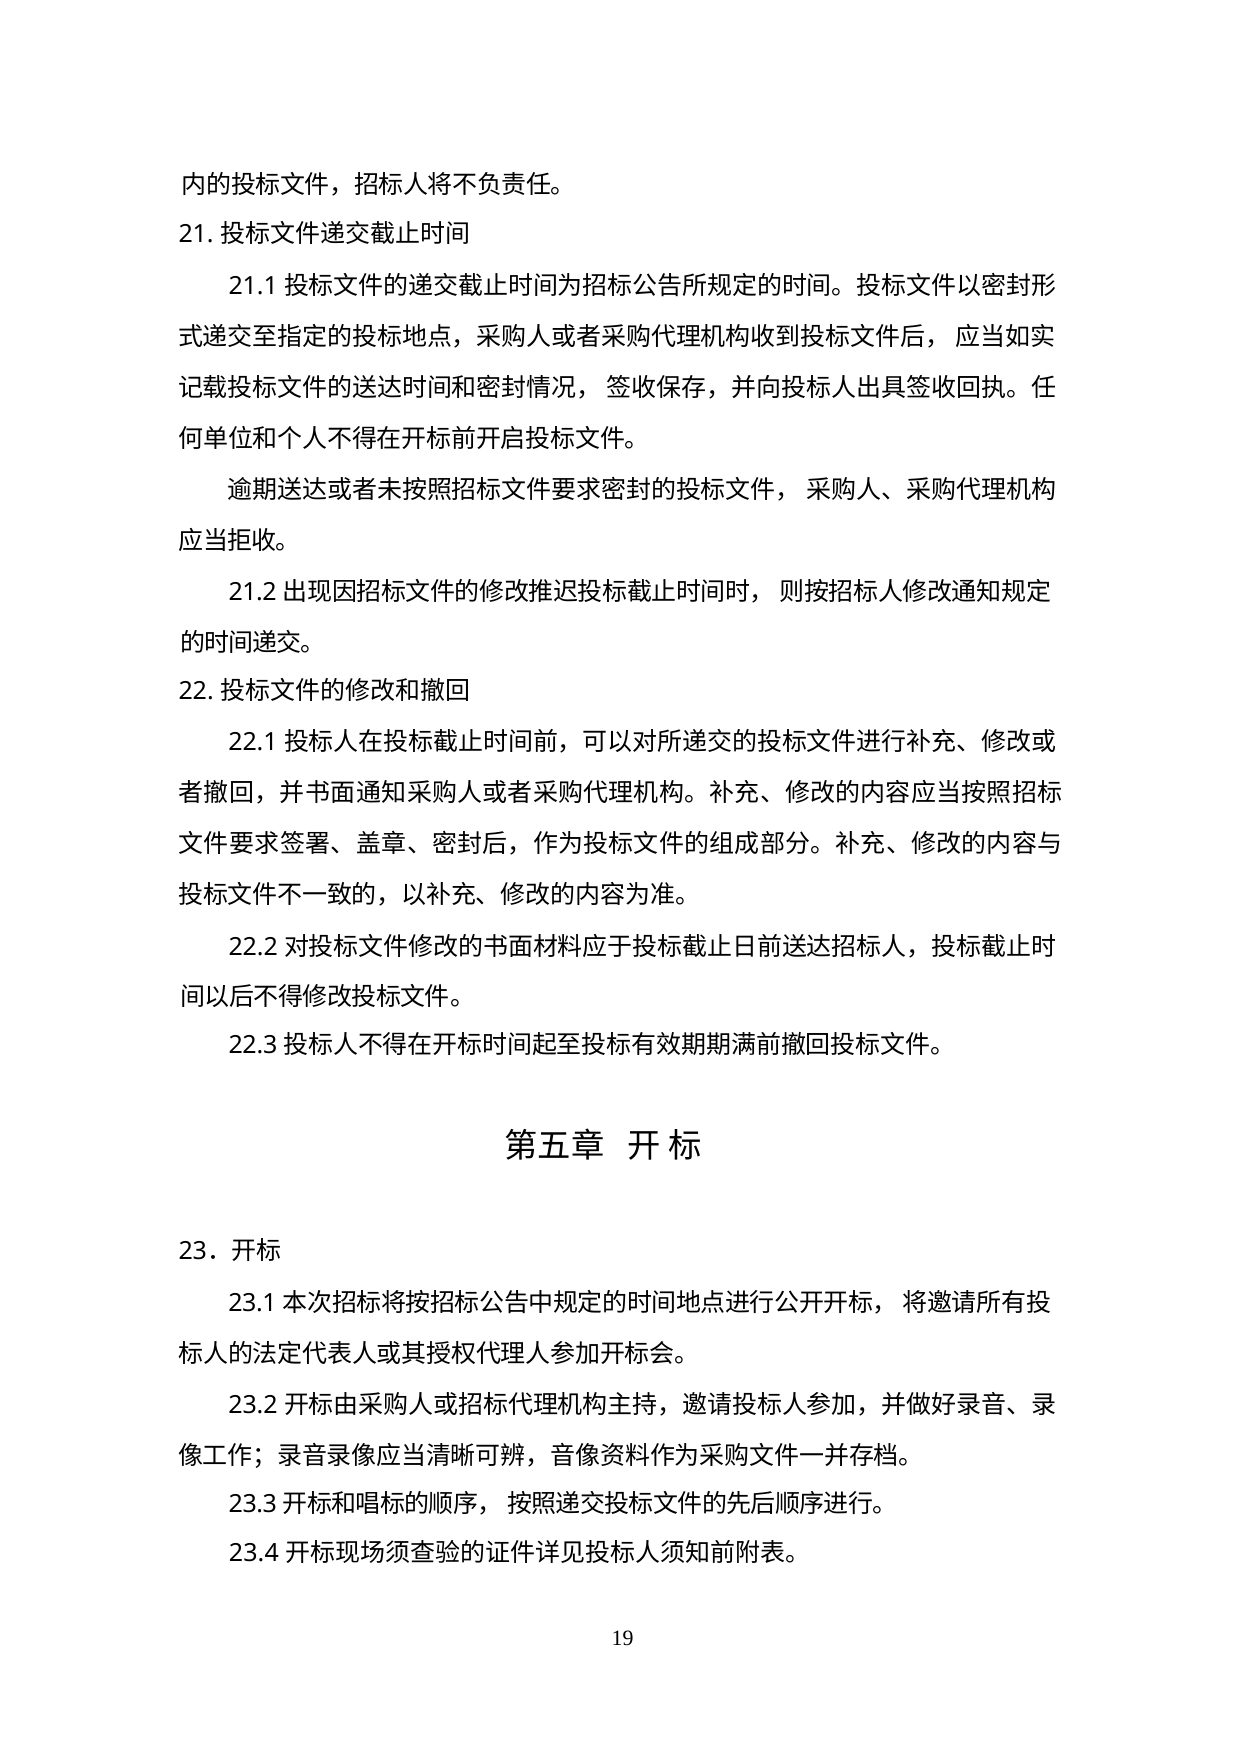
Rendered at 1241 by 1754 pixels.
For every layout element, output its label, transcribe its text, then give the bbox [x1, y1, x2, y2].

text 21.1 投标文件的递交截止时间为招标公告所规定的时间。投标文件以密封形 式递交至指定的投标地点，采购人或者采购代理机构收到投标文件后， 应当如实 记载投标文件的送达时间和密封情况， 签收保存，并向投标人出具签收回执。任 何单位和个人不得在开标前开启投标文件。 [178, 265, 1063, 455]
text 21.2 出现因招标文件的修改推迟投标截止时间时， 则按招标人修改通知规定 的时间递交。 [180, 571, 1063, 658]
text 22. 投标文件的修改和撤回 [178, 673, 1063, 706]
text 21. 投标文件递交截止时间 [178, 217, 1063, 249]
text 22.1 投标人在投标截止时间前，可以对所递交的投标文件进行补充、修改或 者撤回，并书面通知采购人或者采购代理机构。补充、修改的内容应当按照招标 文件要求签署、盖章、密封后，作为投标文件的组成部分。补充、修改的内容与 投标文件不一致的，以补充、修改的内容为准。 [178, 722, 1063, 911]
text 22.3 投标人不得在开标时间起至投标有效期期满前撤回投标文件。 [228, 1027, 1063, 1060]
text 23.2 开标由采购人或招标代理机构主持，邀请投标人参加，并做好录音、录 像工作；录音录像应当清晰可辨，音像资料作为采购文件一并存档。 [178, 1384, 1063, 1472]
text 逾期送达或者未按照招标文件要求密封的投标文件， 采购人、采购代理机构 应当拒收。 [178, 470, 1063, 557]
text 23.3 开标和唱标的顺序， 按照递交投标文件的先后顺序进行。 [228, 1486, 1063, 1519]
text 23．开标 [178, 1233, 1063, 1266]
text 23.4 开标现场须查验的证件详见投标人须知前附表。 [229, 1535, 1063, 1568]
text 22.2 对投标文件修改的书面材料应于投标截止日前送达招标人，投标截止时 间以后不得修改投标文件。 [180, 926, 1063, 1013]
text 内的投标文件，招标人将不负责任。 [181, 168, 1063, 200]
text 23.1 本次招标将按招标公告中规定的时间地点进行公开开标， 将邀请所有投 标人的法定代表人或其授权代理人参加开标会。 [178, 1282, 1063, 1369]
text 第五章 开 标 [504, 1122, 1063, 1166]
